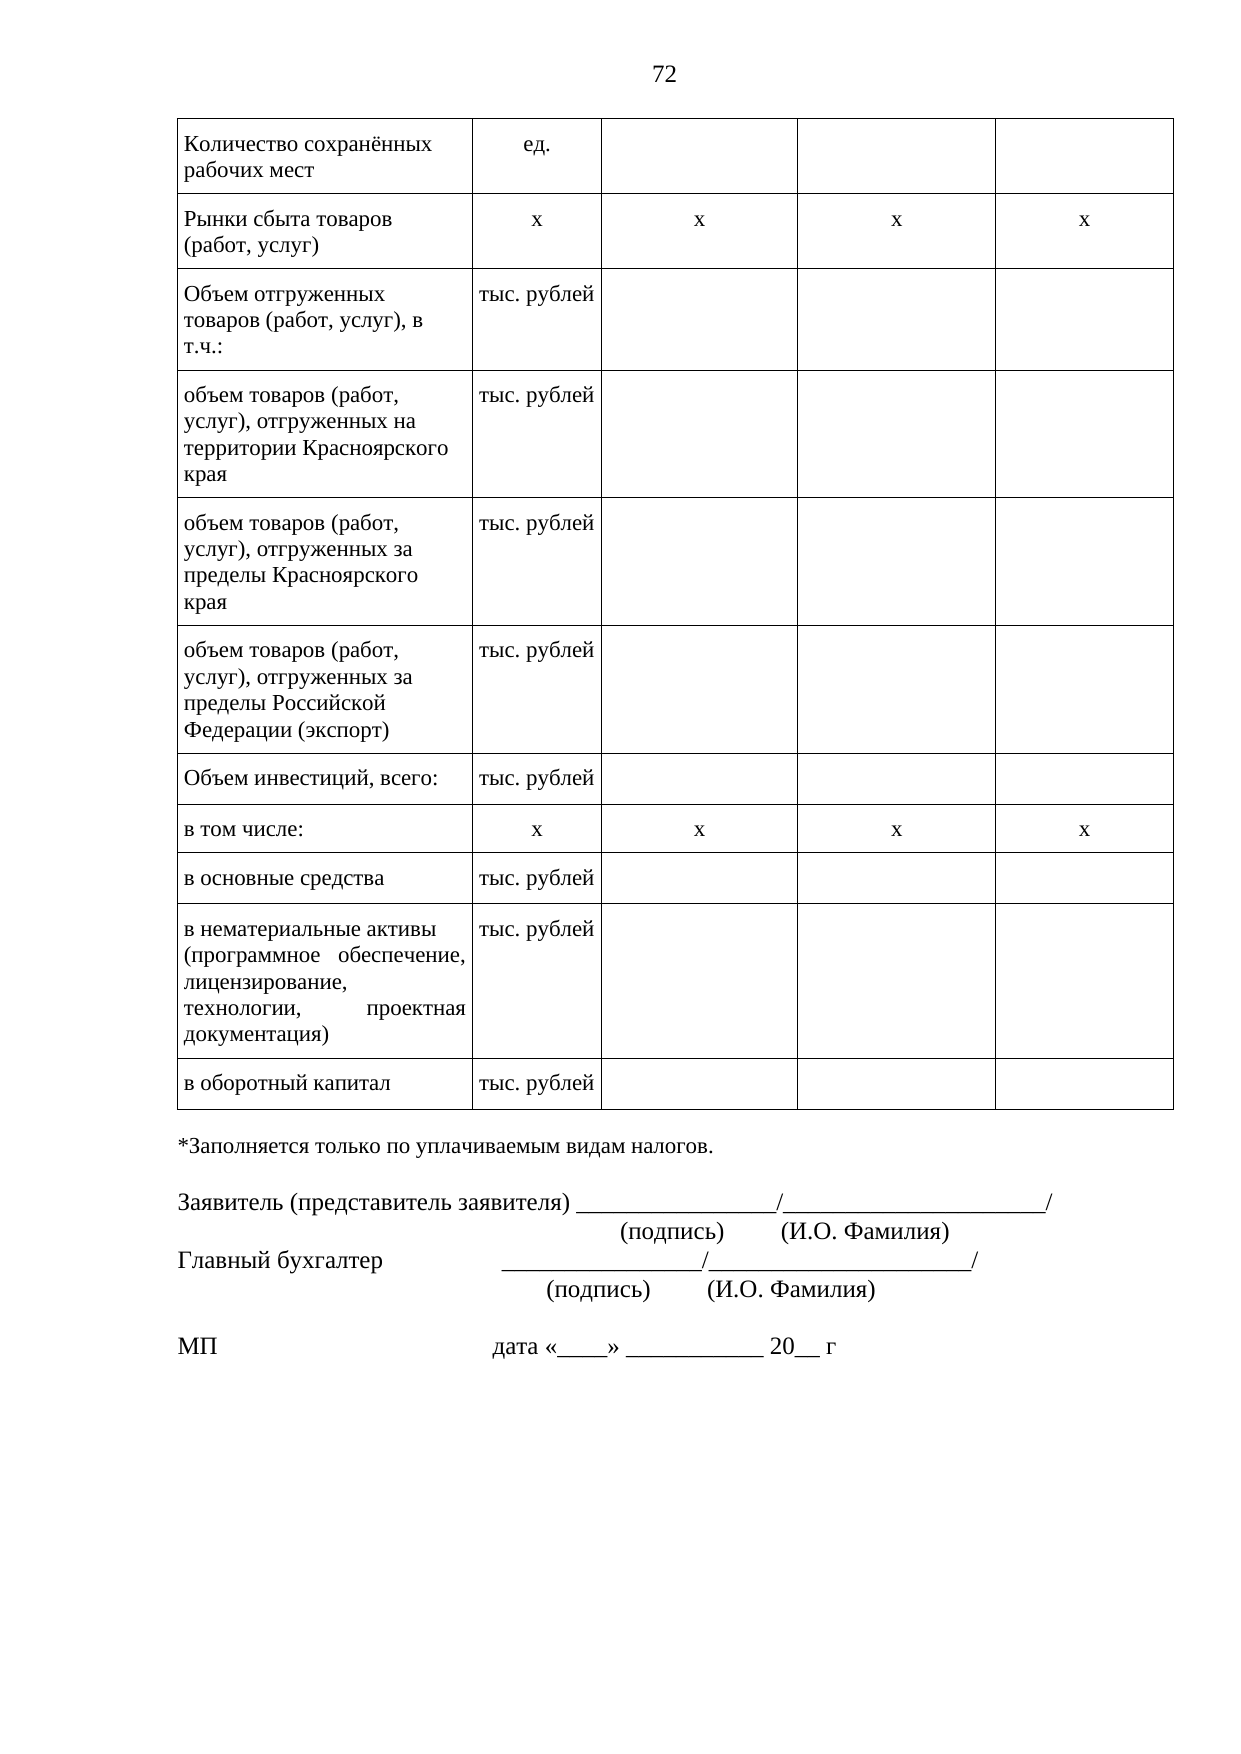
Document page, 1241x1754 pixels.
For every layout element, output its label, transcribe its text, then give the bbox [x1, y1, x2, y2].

table_cell тыс. рублей [473, 269, 601, 369]
table_cell [602, 853, 797, 903]
text МП дата «____» ___________ 20__ г [177, 1331, 1152, 1360]
table_cell [996, 853, 1173, 903]
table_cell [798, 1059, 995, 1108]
table_cell объем товаров (работ, услуг), отгруженных за пределы Российской Федерации (экспорт) [178, 626, 472, 753]
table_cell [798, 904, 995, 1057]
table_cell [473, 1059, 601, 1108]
table_cell [996, 119, 1173, 193]
text *Заполняется только по уплачиваемым видам налогов. [177, 1132, 1152, 1159]
table_cell объем товаров (работ, услуг), отгруженных за пределы Красноярского края [178, 498, 472, 625]
table_cell объем товаров (работ, услуг), отгруженных на территории Красноярского края [178, 371, 472, 497]
table_cell [996, 626, 1173, 753]
table_cell х [473, 194, 601, 268]
table_cell ед. [473, 119, 601, 193]
text Заявитель (представитель заявителя) ________________/_____________________/ [177, 1187, 1152, 1216]
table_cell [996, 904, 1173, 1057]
table_cell х [602, 194, 797, 268]
table_cell тыс. рублей [473, 904, 601, 1057]
table_cell [602, 269, 797, 369]
table_cell Объем отгруженных товаров (работ, услуг), в т.ч.: [178, 269, 472, 369]
text (подпись) (И.О. Фамилия) [177, 1274, 1152, 1302]
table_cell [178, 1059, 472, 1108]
table_cell [602, 371, 797, 497]
table_cell х [798, 805, 995, 852]
table_cell [996, 371, 1173, 497]
table_cell х [798, 194, 995, 268]
table_cell х [602, 805, 797, 852]
table_cell [996, 754, 1173, 804]
table_cell [602, 626, 797, 753]
table_cell [602, 119, 797, 193]
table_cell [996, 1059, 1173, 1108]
text Главный бухгалтер ________________/_____________________/ [177, 1245, 1152, 1274]
table_cell Объем инвестиций, всего: [178, 754, 472, 804]
table_cell тыс. рублей [473, 754, 601, 804]
table_cell в основные средства [178, 853, 472, 903]
table_cell х [473, 805, 601, 852]
table_cell [996, 498, 1173, 625]
table_cell [798, 119, 995, 193]
table_cell х [996, 805, 1173, 852]
table_cell х [996, 194, 1173, 268]
table_cell [798, 853, 995, 903]
table_cell [798, 498, 995, 625]
table_cell тыс. рублей [473, 853, 601, 903]
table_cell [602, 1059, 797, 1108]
table_cell [602, 754, 797, 804]
table_cell [798, 754, 995, 804]
table_cell в том числе: [178, 805, 472, 852]
table_cell Рынки сбыта товаров (работ, услуг) [178, 194, 472, 268]
table_cell [798, 626, 995, 753]
table_cell [798, 269, 995, 369]
table_cell [602, 498, 797, 625]
table_cell [602, 904, 797, 1057]
table_cell тыс. рублей [473, 371, 601, 497]
table_cell [996, 269, 1173, 369]
table_cell в нематериальные активы (программное обеспечение, лицензирование, технологии, проектная документация) [178, 904, 472, 1057]
table_cell тыс. рублей [473, 626, 601, 753]
table_cell [798, 371, 995, 497]
table_cell Количество сохранённых рабочих мест [178, 119, 472, 193]
table_cell тыс. рублей [473, 498, 601, 625]
text (подпись) (И.О. Фамилия) [177, 1216, 1152, 1245]
